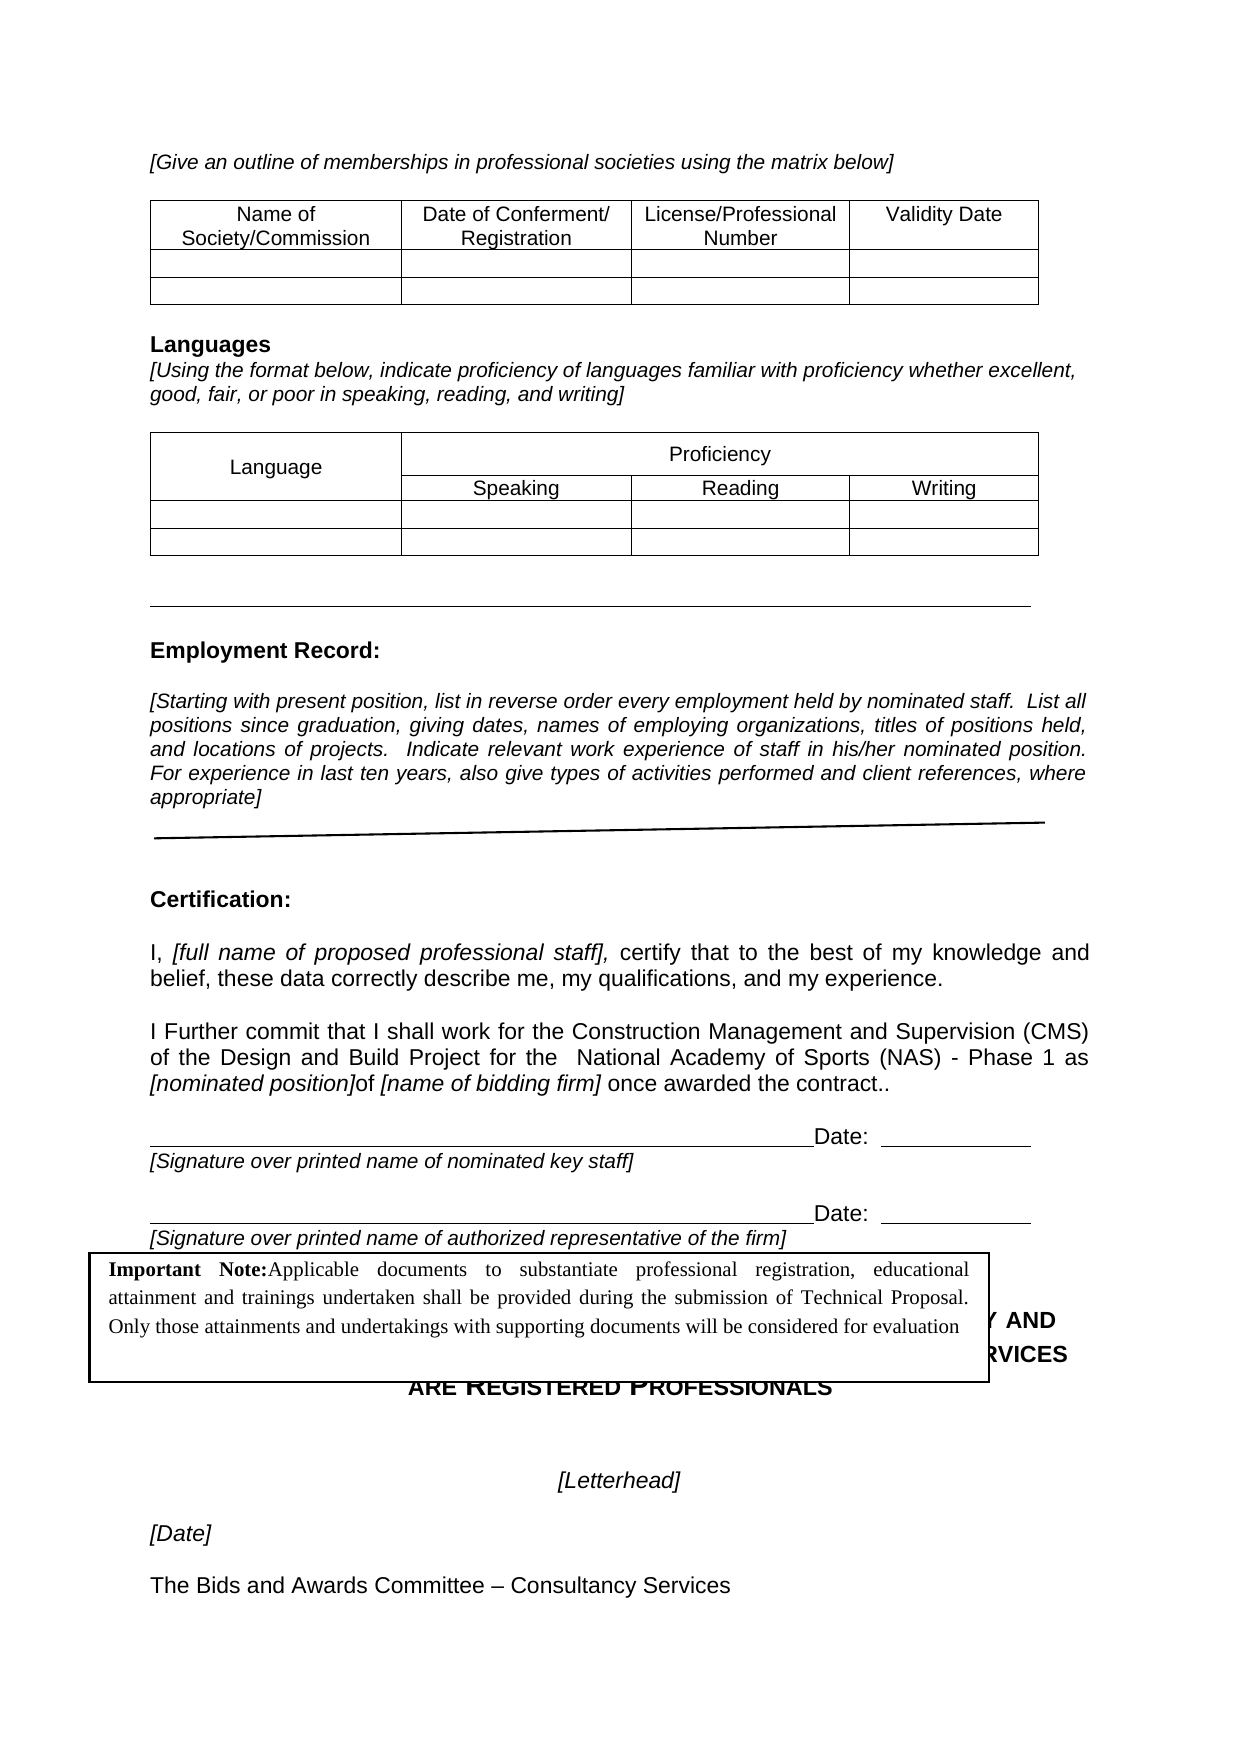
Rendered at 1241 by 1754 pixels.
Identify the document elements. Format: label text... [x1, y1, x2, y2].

table_cell [151, 250, 401, 277]
table_header Validity Date [850, 201, 1038, 249]
text Date: [150, 1123, 1090, 1149]
table_cell [402, 529, 631, 555]
text Date: [150, 1200, 1090, 1226]
table_cell [632, 529, 849, 555]
table_cell [850, 278, 1038, 304]
table_cell [151, 278, 401, 304]
text Certification: [150, 886, 1090, 912]
table_cell Reading [632, 476, 849, 500]
text Employment Record: [150, 637, 1090, 663]
text The Bids and Awards Committee – Consultancy Services [150, 1572, 1090, 1599]
text [Starting with present position, list in reverse order every employment held by nominated staff. List all positions since graduation, giving dates, names of employing organizations, titles of positions held, and locations of projects. Indicate relevant work experience of staff in his/her nominated position. For experience in last ten years, also give types of activities performed and client references, where appropriate] [150, 689, 1090, 809]
table_header Language [151, 433, 401, 500]
text Languages [150, 331, 1090, 358]
table_cell [402, 278, 631, 304]
text I, [full name of proposed professional staff], certify that to the best of my knowledge and belief, these data correctly describe me, my qualifications, and my experience. [150, 938, 1090, 991]
table_cell [151, 529, 401, 555]
table_cell [402, 501, 631, 527]
table_header Proficiency [402, 433, 1038, 475]
text I Further commit that I shall work for the Construction Management and Supervision (CMS) of the Design and Build Project for the National Academy of Sports (NAS) - Phase 1 as [nominated position]of [name of bidding firm] once awarded the contract.. [150, 1018, 1090, 1097]
text [Letterhead] [150, 1467, 1090, 1493]
text [Give an outline of memberships in professional societies using the matrix below] [150, 150, 1090, 174]
text EF 7. Statement of Consultant Specifying its Nationality and Confirming that those who will Actually Perform the Services are Registered Professionals [150, 1301, 1090, 1402]
table_cell Writing [850, 476, 1038, 500]
text [Signature over printed name of authorized representative of the firm] [150, 1226, 1090, 1250]
table_header Name of Society/Commission [151, 201, 401, 249]
table_cell [402, 250, 631, 277]
table_cell [632, 501, 849, 527]
table_header License/Professional Number [632, 201, 849, 249]
text [Signature over printed name of nominated key staff] [150, 1149, 1090, 1173]
table_cell [850, 250, 1038, 277]
table_header Date of Conferment/ Registration [402, 201, 631, 249]
table_cell [632, 278, 849, 304]
table_cell Speaking [402, 476, 631, 500]
table_cell [850, 501, 1038, 527]
table_cell [850, 529, 1038, 555]
text [Date] [150, 1519, 1090, 1546]
table_cell [151, 501, 401, 527]
table_cell [632, 250, 849, 277]
text [Using the format below, indicate proficiency of languages familiar with proficiency whether excellent, good, fair, or poor in speaking, reading, and writing] [150, 358, 1090, 406]
